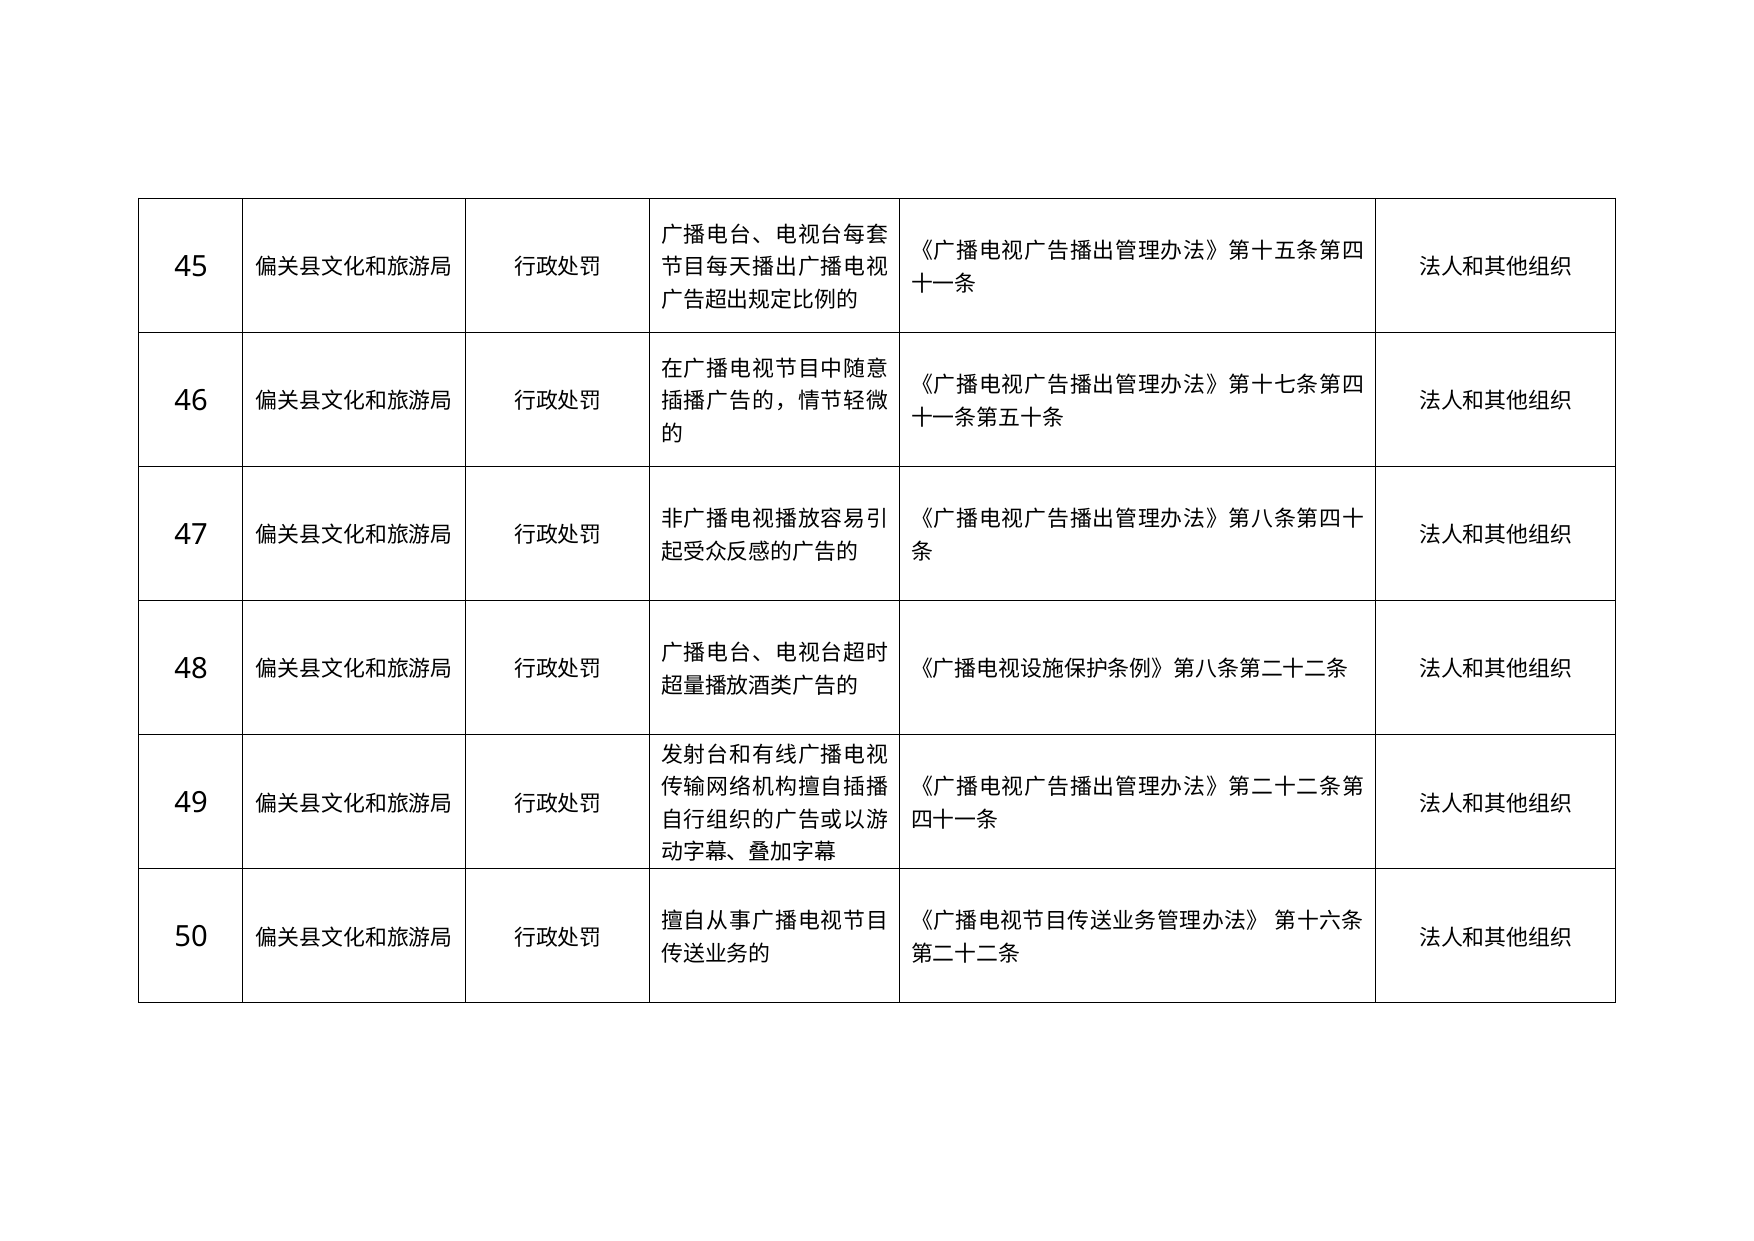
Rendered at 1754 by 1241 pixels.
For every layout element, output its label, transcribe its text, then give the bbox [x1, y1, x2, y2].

table_cell 47 [139, 467, 242, 600]
table_cell 《广播电视广告播出管理办法》第八条第四十条 [900, 467, 1375, 600]
table_cell 行政处罚 [466, 735, 649, 868]
table_cell 偏关县文化和旅游局 [243, 869, 465, 1002]
table_cell 50 [139, 869, 242, 1002]
table_cell 广播电台、电视台超时超量播放酒类广告的 [650, 601, 899, 734]
table_cell 《广播电视设施保护条例》第八条第二十二条 [900, 601, 1375, 734]
table_cell 49 [139, 735, 242, 868]
table_cell 行政处罚 [466, 601, 649, 734]
table_cell 广播电台、电视台每套节目每天播出广播电视广告超出规定比例的 [650, 199, 899, 332]
table_cell 偏关县文化和旅游局 [243, 601, 465, 734]
table_cell 非广播电视播放容易引起受众反感的广告的 [650, 467, 899, 600]
table_cell 48 [139, 601, 242, 734]
table_cell 法人和其他组织 [1376, 735, 1615, 868]
table_cell 法人和其他组织 [1376, 199, 1615, 332]
table_cell 《广播电视节目传送业务管理办法》 第十六条第二十二条 [900, 869, 1375, 1002]
table_cell 偏关县文化和旅游局 [243, 735, 465, 868]
table_cell 发射台和有线广播电视传输网络机构擅自插播自行组织的广告或以游动字幕、叠加字幕 [650, 735, 899, 868]
table_cell 法人和其他组织 [1376, 869, 1615, 1002]
table_cell 46 [139, 333, 242, 466]
table_cell 行政处罚 [466, 467, 649, 600]
table_cell 《广播电视广告播出管理办法》第十五条第四十一条 [900, 199, 1375, 332]
table_cell 偏关县文化和旅游局 [243, 333, 465, 466]
table_cell 行政处罚 [466, 333, 649, 466]
table_cell 行政处罚 [466, 199, 649, 332]
table_cell 《广播电视广告播出管理办法》第二十二条第四十一条 [900, 735, 1375, 868]
table_cell 45 [139, 199, 242, 332]
table_cell 擅自从事广播电视节目传送业务的 [650, 869, 899, 1002]
table_cell 法人和其他组织 [1376, 467, 1615, 600]
table_cell 法人和其他组织 [1376, 601, 1615, 734]
table_cell 行政处罚 [466, 869, 649, 1002]
table_cell 偏关县文化和旅游局 [243, 467, 465, 600]
table_cell 偏关县文化和旅游局 [243, 199, 465, 332]
table_cell 法人和其他组织 [1376, 333, 1615, 466]
table_cell 在广播电视节目中随意插播广告的，情节轻微的 [650, 333, 899, 466]
table_cell 《广播电视广告播出管理办法》第十七条第四十一条第五十条 [900, 333, 1375, 466]
